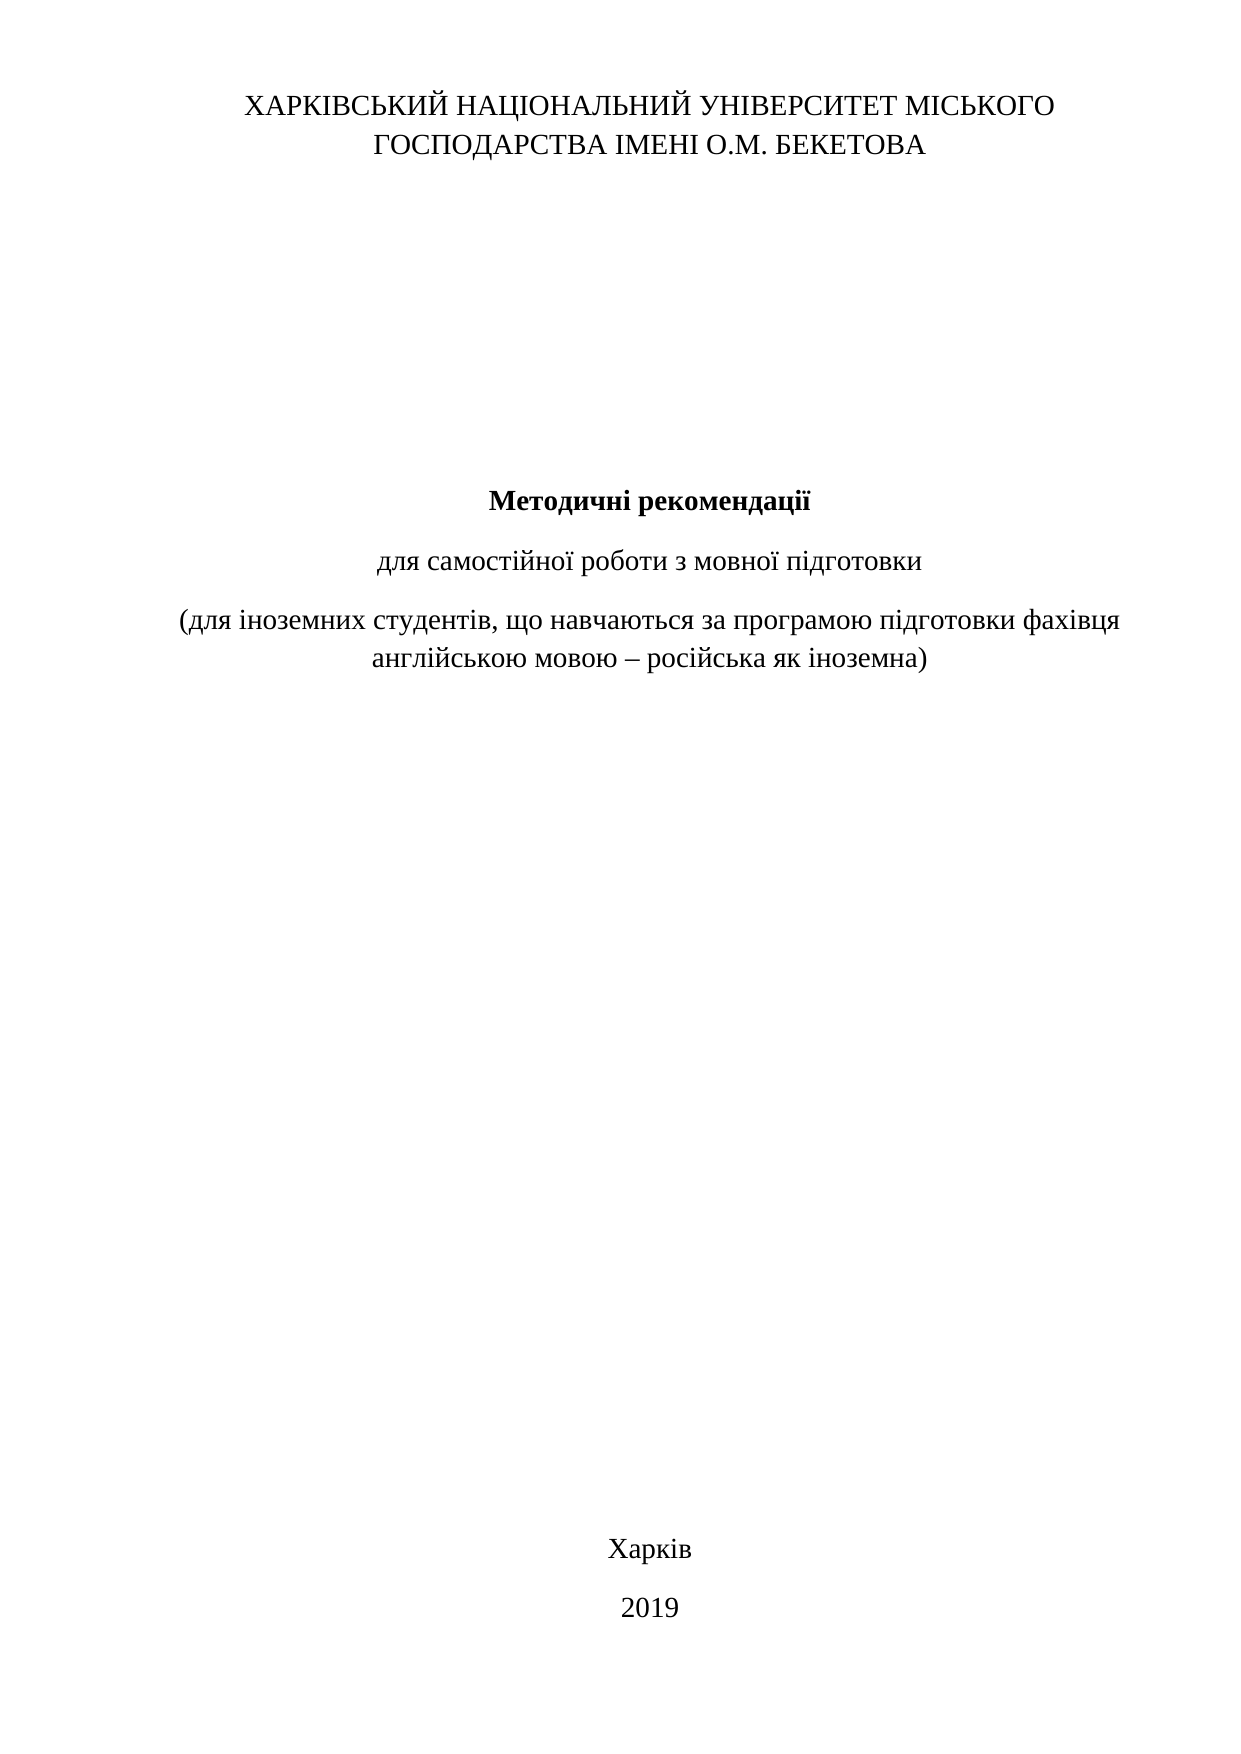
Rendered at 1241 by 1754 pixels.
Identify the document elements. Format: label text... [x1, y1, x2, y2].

text Методичні рекомендації [148, 483, 1152, 517]
text Харків [148, 1531, 1152, 1565]
text ХАРКІВСЬКИЙ НАЦІОНАЛЬНИЙ УНІВЕРСИТЕТ МІСЬКОГО ГОСПОДАРСТВА ІМЕНІ О.М. БЕКЕТОВА [148, 88, 1152, 161]
text (для іноземних студентів, що навчаються за програмою підготовки фахівця англійською мовою – російська як іноземна) [148, 602, 1152, 674]
text для самостійної роботи з мовної підготовки [148, 543, 1152, 576]
text 2019 [148, 1591, 1152, 1624]
